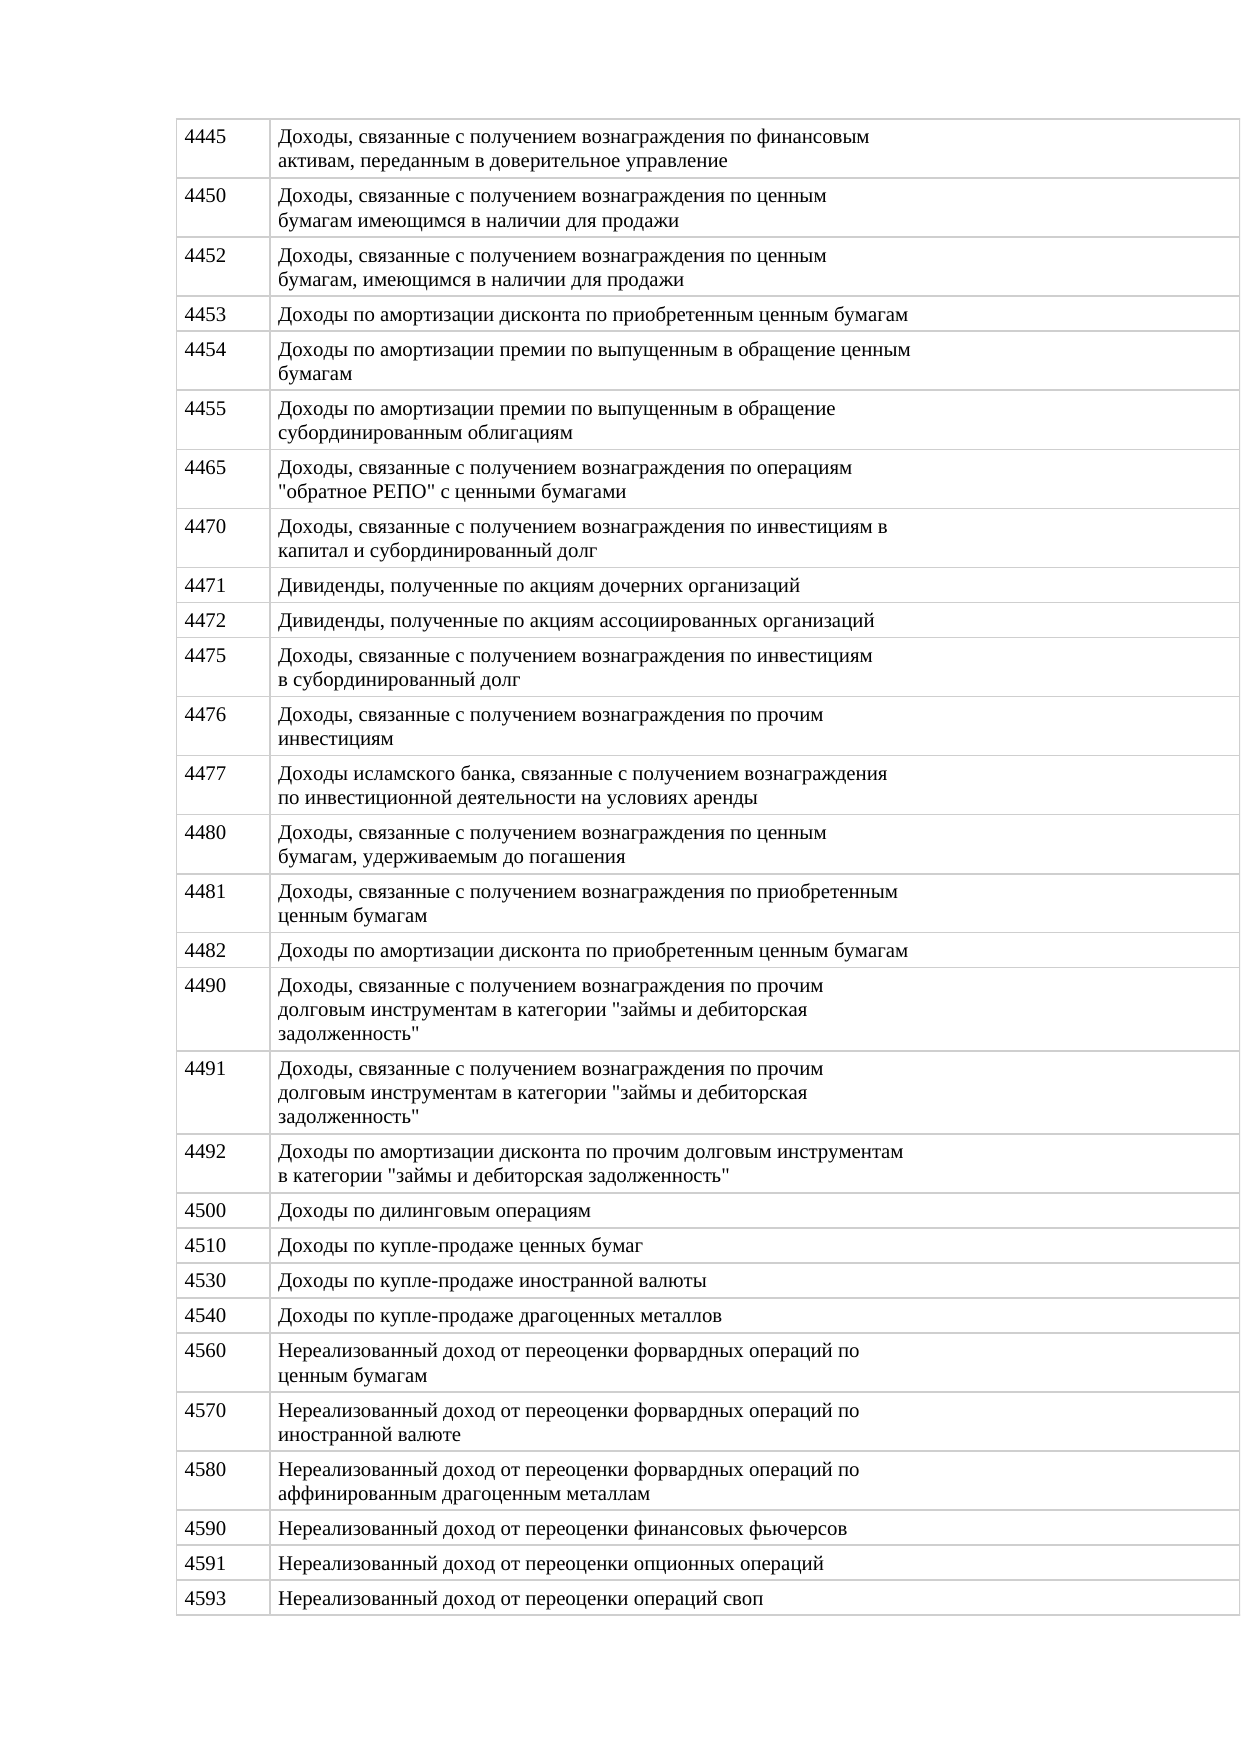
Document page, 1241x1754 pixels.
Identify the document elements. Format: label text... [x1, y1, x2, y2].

table_cell 4465 [177, 450, 269, 507]
table_cell Доходы по купле-продаже иностранной валюты [271, 1264, 1239, 1297]
table_cell Нереализованный доход от переоценки форвардных операций по аффинированным драгоценным металлам [271, 1452, 1239, 1509]
table_cell 4490 [177, 968, 269, 1050]
table_cell 4482 [177, 933, 269, 967]
table_cell Доходы, связанные с получением вознаграждения по ценным бумагам имеющимся в наличии для продажи [271, 179, 1239, 236]
table_cell 4540 [177, 1299, 269, 1332]
table_cell 4481 [177, 875, 269, 932]
table_cell Доходы, связанные с получением вознаграждения по инвестициям в капитал и субординированный долг [271, 509, 1239, 567]
table_cell Дивиденды, полученные по акциям ассоциированных организаций [271, 603, 1239, 637]
table_cell Доходы исламского банка, связанные с получением вознаграждения по инвестиционной деятельности на условиях аренды [271, 756, 1239, 814]
table_cell 4580 [177, 1452, 269, 1509]
table_cell Доходы, связанные с получением вознаграждения по операциям "обратное РЕПО" с ценными бумагами [271, 450, 1239, 507]
table_cell 4591 [177, 1546, 269, 1579]
table_cell Доходы, связанные с получением вознаграждения по финансовым активам, переданным в доверительное управление [271, 120, 1239, 177]
table_cell Доходы, связанные с получением вознаграждения по прочим долговым инструментам в категории "займы и дебиторская задолженность" [271, 968, 1239, 1050]
table_cell 4472 [177, 603, 269, 637]
table_cell Доходы, связанные с получением вознаграждения по прочим инвестициям [271, 697, 1239, 755]
table_cell Нереализованный доход от переоценки форвардных операций по иностранной валюте [271, 1393, 1239, 1450]
table_cell 4500 [177, 1194, 269, 1227]
table_cell 4452 [177, 238, 269, 295]
table_cell Нереализованный доход от переоценки финансовых фьючерсов [271, 1511, 1239, 1544]
table_cell 4450 [177, 179, 269, 236]
table_cell Доходы по купле-продаже драгоценных металлов [271, 1299, 1239, 1332]
table_cell 4476 [177, 697, 269, 755]
table_cell 4593 [177, 1581, 269, 1614]
table_cell Доходы по амортизации премии по выпущенным в обращение субординированным облигациям [271, 391, 1239, 448]
table_cell 4491 [177, 1052, 269, 1133]
table_cell Доходы, связанные с получением вознаграждения по ценным бумагам, имеющимся в наличии для продажи [271, 238, 1239, 295]
table_cell 4570 [177, 1393, 269, 1450]
table_cell Доходы, связанные с получением вознаграждения по ценным бумагам, удерживаемым до погашения [271, 815, 1239, 873]
table_cell 4453 [177, 297, 269, 330]
table_cell Доходы по амортизации дисконта по приобретенным ценным бумагам [271, 933, 1239, 967]
table_cell 4530 [177, 1264, 269, 1297]
table_cell 4470 [177, 509, 269, 567]
table_cell Доходы, связанные с получением вознаграждения по прочим долговым инструментам в категории "займы и дебиторская задолженность" [271, 1052, 1239, 1133]
table_cell Доходы по купле-продаже ценных бумаг [271, 1229, 1239, 1262]
table_cell 4471 [177, 568, 269, 602]
table_cell 4445 [177, 120, 269, 177]
table_cell Доходы по амортизации премии по выпущенным в обращение ценным бумагам [271, 332, 1239, 389]
table_cell Доходы по амортизации дисконта по прочим долговым инструментам в категории "займы и дебиторская задолженность" [271, 1135, 1239, 1192]
table_cell 4480 [177, 815, 269, 873]
table_cell 4455 [177, 391, 269, 448]
table_cell Нереализованный доход от переоценки опционных операций [271, 1546, 1239, 1579]
table_cell Дивиденды, полученные по акциям дочерних организаций [271, 568, 1239, 602]
table_cell Доходы, связанные с получением вознаграждения по приобретенным ценным бумагам [271, 875, 1239, 932]
table_cell Доходы, связанные с получением вознаграждения по инвестициям в субординированный долг [271, 638, 1239, 696]
table_cell 4454 [177, 332, 269, 389]
table_cell 4590 [177, 1511, 269, 1544]
table_cell 4492 [177, 1135, 269, 1192]
table_cell Доходы по амортизации дисконта по приобретенным ценным бумагам [271, 297, 1239, 330]
table_cell 4510 [177, 1229, 269, 1262]
table_cell 4475 [177, 638, 269, 696]
table_cell 4477 [177, 756, 269, 814]
table_cell Нереализованный доход от переоценки форвардных операций по ценным бумагам [271, 1334, 1239, 1391]
table_cell Доходы по дилинговым операциям [271, 1194, 1239, 1227]
table_cell 4560 [177, 1334, 269, 1391]
table_cell Нереализованный доход от переоценки операций своп [271, 1581, 1239, 1614]
